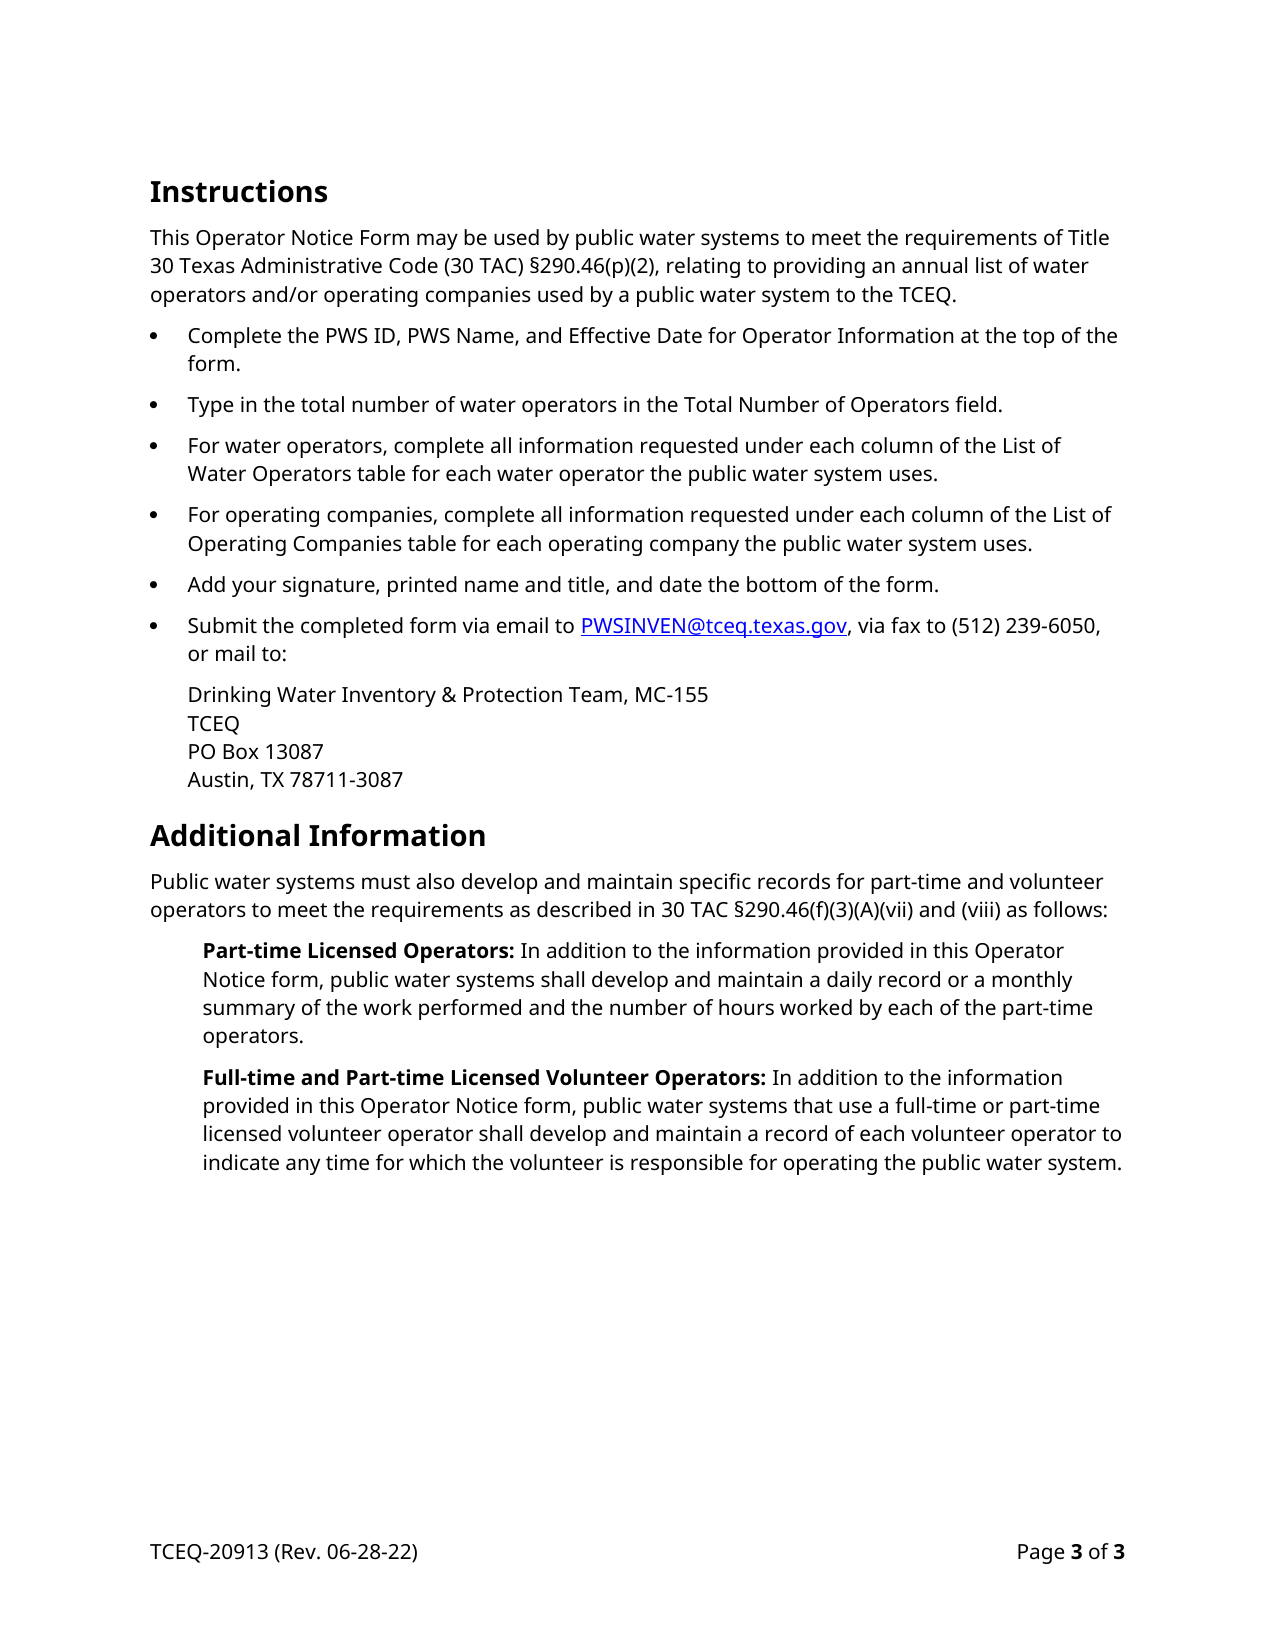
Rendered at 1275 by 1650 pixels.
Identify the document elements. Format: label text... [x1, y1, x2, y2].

text Public water systems must also develop and maintain specific records for part-time and volunteer operators to meet the requirements as described in 30 TAC §290.46(f)(3)(A)(vii) and (viii) as follows: [150, 867, 1125, 924]
subtitle Additional Information [150, 815, 1125, 854]
text PO Box 13087 [187, 737, 1125, 766]
list For water operators, complete all information requested under each column of the List of Water Operators table for each water operator the public water system uses. [150, 431, 1125, 488]
list Submit the completed form via email to PWSINVEN@tceq.texas.gov, via fax to (512) 239-6050, or mail to: [150, 611, 1125, 668]
list For operating companies, complete all information requested under each column of the List of Operating Companies table for each operating company the public water system uses. [150, 501, 1125, 557]
text Full-time and Part-time Licensed Volunteer Operators: In addition to the information provided in this Operator Notice form, public water systems that use a full-time or part-time licensed volunteer operator shall develop and maintain a record of each volunteer operator to indicate any time for which the volunteer is responsible for operating the public water system. [202, 1063, 1125, 1176]
text Drinking Water Inventory & Protection Team, MC-155 [187, 680, 1125, 709]
text This Operator Notice Form may be used by public water systems to meet the requirements of Title 30 Texas Administrative Code (30 TAC) §290.46(p)(2), relating to providing an annual list of water operators and/or operating companies used by a public water system to the TCEQ. [150, 223, 1125, 308]
text TCEQ [187, 709, 1125, 737]
subtitle Instructions [150, 171, 1125, 211]
list Complete the PWS ID, PWS Name, and Effective Date for Operator Information at the top of the form. [150, 321, 1125, 378]
text Austin, TX 78711-3087 [187, 766, 1125, 794]
list Type in the total number of water operators in the Total Number of Operators field. [150, 390, 1125, 419]
list Add your signature, printed name and title, and date the bottom of the form. [150, 570, 1125, 598]
text Part-time Licensed Operators: In addition to the information provided in this Operator Notice form, public water systems shall develop and maintain a daily record or a monthly summary of the work performed and the number of hours worked by each of the part-time operators. [202, 936, 1125, 1050]
